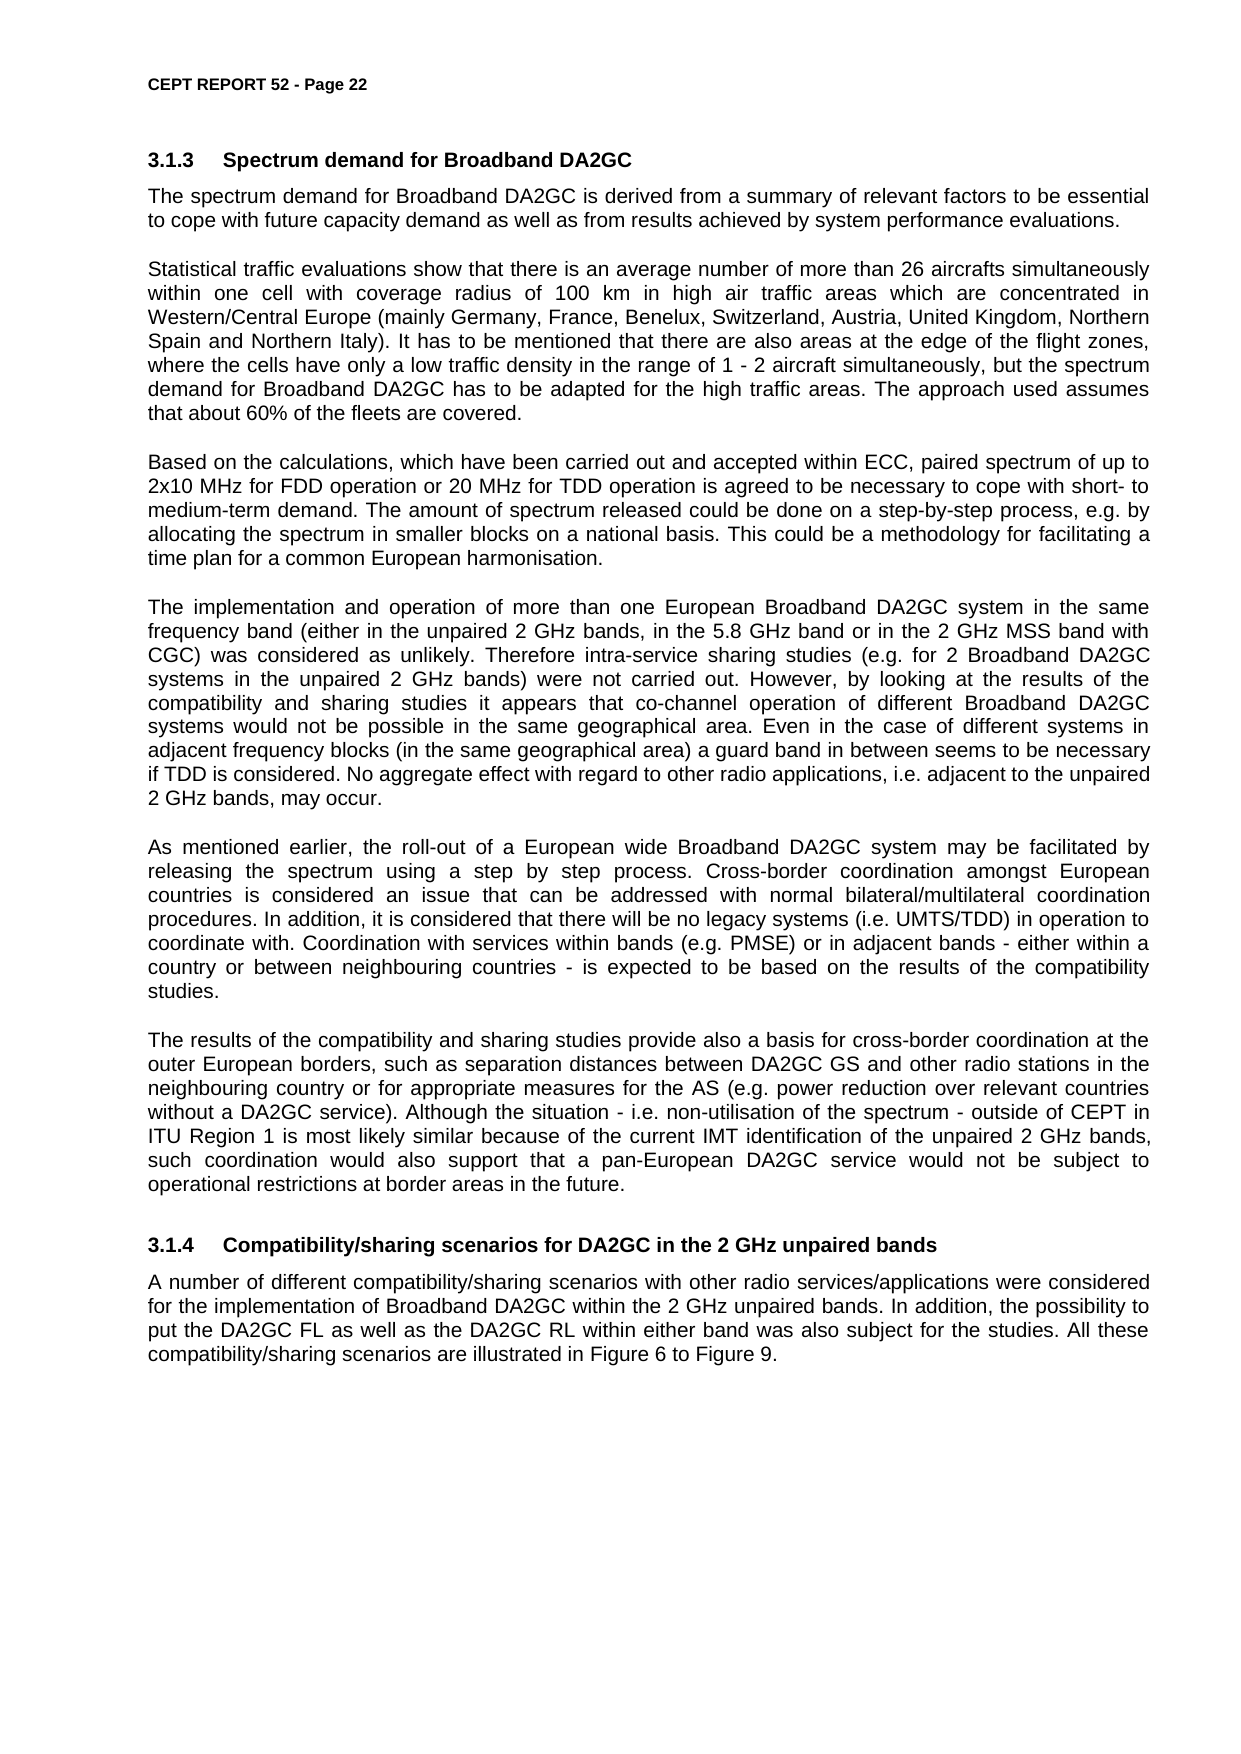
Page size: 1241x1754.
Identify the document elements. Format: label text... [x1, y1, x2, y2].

text Based on the calculations, which have been carried out and accepted within ECC, paired spectrum of up to 2x10 MHz for FDD operation or 20 MHz for TDD operation is agreed to be necessary to cope with short- to medium-term demand. The amount of spectrum released could be done on a step-by-step process, e.g. by allocating the spectrum in smaller blocks on a national basis. This could be a methodology for facilitating a time plan for a common European harmonisation. [148, 450, 1152, 569]
text The implementation and operation of more than one European Broadband DA2GC system in the same frequency band (either in the unpaired 2 GHz bands, in the 5.8 GHz band or in the 2 GHz MSS band with CGC) was considered as unlikely. Therefore intra-service sharing studies (e.g. for 2 Broadband DA2GC systems in the unpaired 2 GHz bands) were not carried out. However, by looking at the results of the compatibility and sharing studies it appears that co-channel operation of different Broadband DA2GC systems would not be possible in the same geographical area. Even in the case of different systems in adjacent frequency blocks (in the same geographical area) a guard band in between seems to be necessary if TDD is considered. No aggregate effect with regard to other radio applications, i.e. adjacent to the unpaired 2 GHz bands, may occur. [148, 594, 1152, 810]
text Statistical traffic evaluations show that there is an average number of more than 26 aircrafts simultaneously within one cell with coverage radius of 100 km in high air traffic areas which are concentrated in Western/Central Europe (mainly Germany, France, Benelux, Switzerland, Austria, United Kingdom, Northern Spain and Northern Italy). It has to be mentioned that there are also areas at the edge of the flight zones, where the cells have only a low traffic density in the range of 1 - 2 aircraft simultaneously, but the spectrum demand for Broadband DA2GC has to be adapted for the high traffic areas. The approach used assumes that about 60% of the fleets are covered. [148, 257, 1152, 425]
text The results of the compatibility and sharing studies provide also a basis for cross-border coordination at the outer European borders, such as separation distances between DA2GC GS and other radio stations in the neighbouring country or for appropriate measures for the AS (e.g. power reduction over relevant countries without a DA2GC service). Although the situation - i.e. non-utilisation of the spectrum - outside of CEPT in ITU Region 1 is most likely similar because of the current IMT identification of the unpaired 2 GHz bands, such coordination would also support that a pan-European DA2GC service would not be subject to operational restrictions at border areas in the future. [148, 1028, 1152, 1196]
subtitle Compatibility/sharing scenarios for DA2GC in the 2 GHz unpaired bands [148, 1233, 1152, 1257]
text As mentioned earlier, the roll-out of a European wide Broadband DA2GC system may be facilitated by releasing the spectrum using a step by step process. Cross-border coordination amongst European countries is considered an issue that can be addressed with normal bilateral/multilateral coordination procedures. In addition, it is considered that there will be no legacy systems (i.e. UMTS/TDD) in operation to coordinate with. Coordination with services within bands (e.g. PMSE) or in adjacent bands - either within a country or between neighbouring countries - is expected to be based on the results of the compatibility studies. [148, 835, 1152, 1003]
text The spectrum demand for Broadband DA2GC is derived from a summary of relevant factors to be essential to cope with future capacity demand as well as from results achieved by system performance evaluations. [148, 184, 1152, 232]
subtitle Spectrum demand for Broadband DA2GC [148, 148, 1152, 172]
text A number of different compatibility/sharing scenarios with other radio services/applications were considered for the implementation of Broadband DA2GC within the 2 GHz unpaired bands. In addition, the possibility to put the DA2GC FL as well as the DA2GC RL within either band was also subject for the studies. All these compatibility/sharing scenarios are illustrated in Figure 6 to Figure 9. [148, 1269, 1152, 1365]
